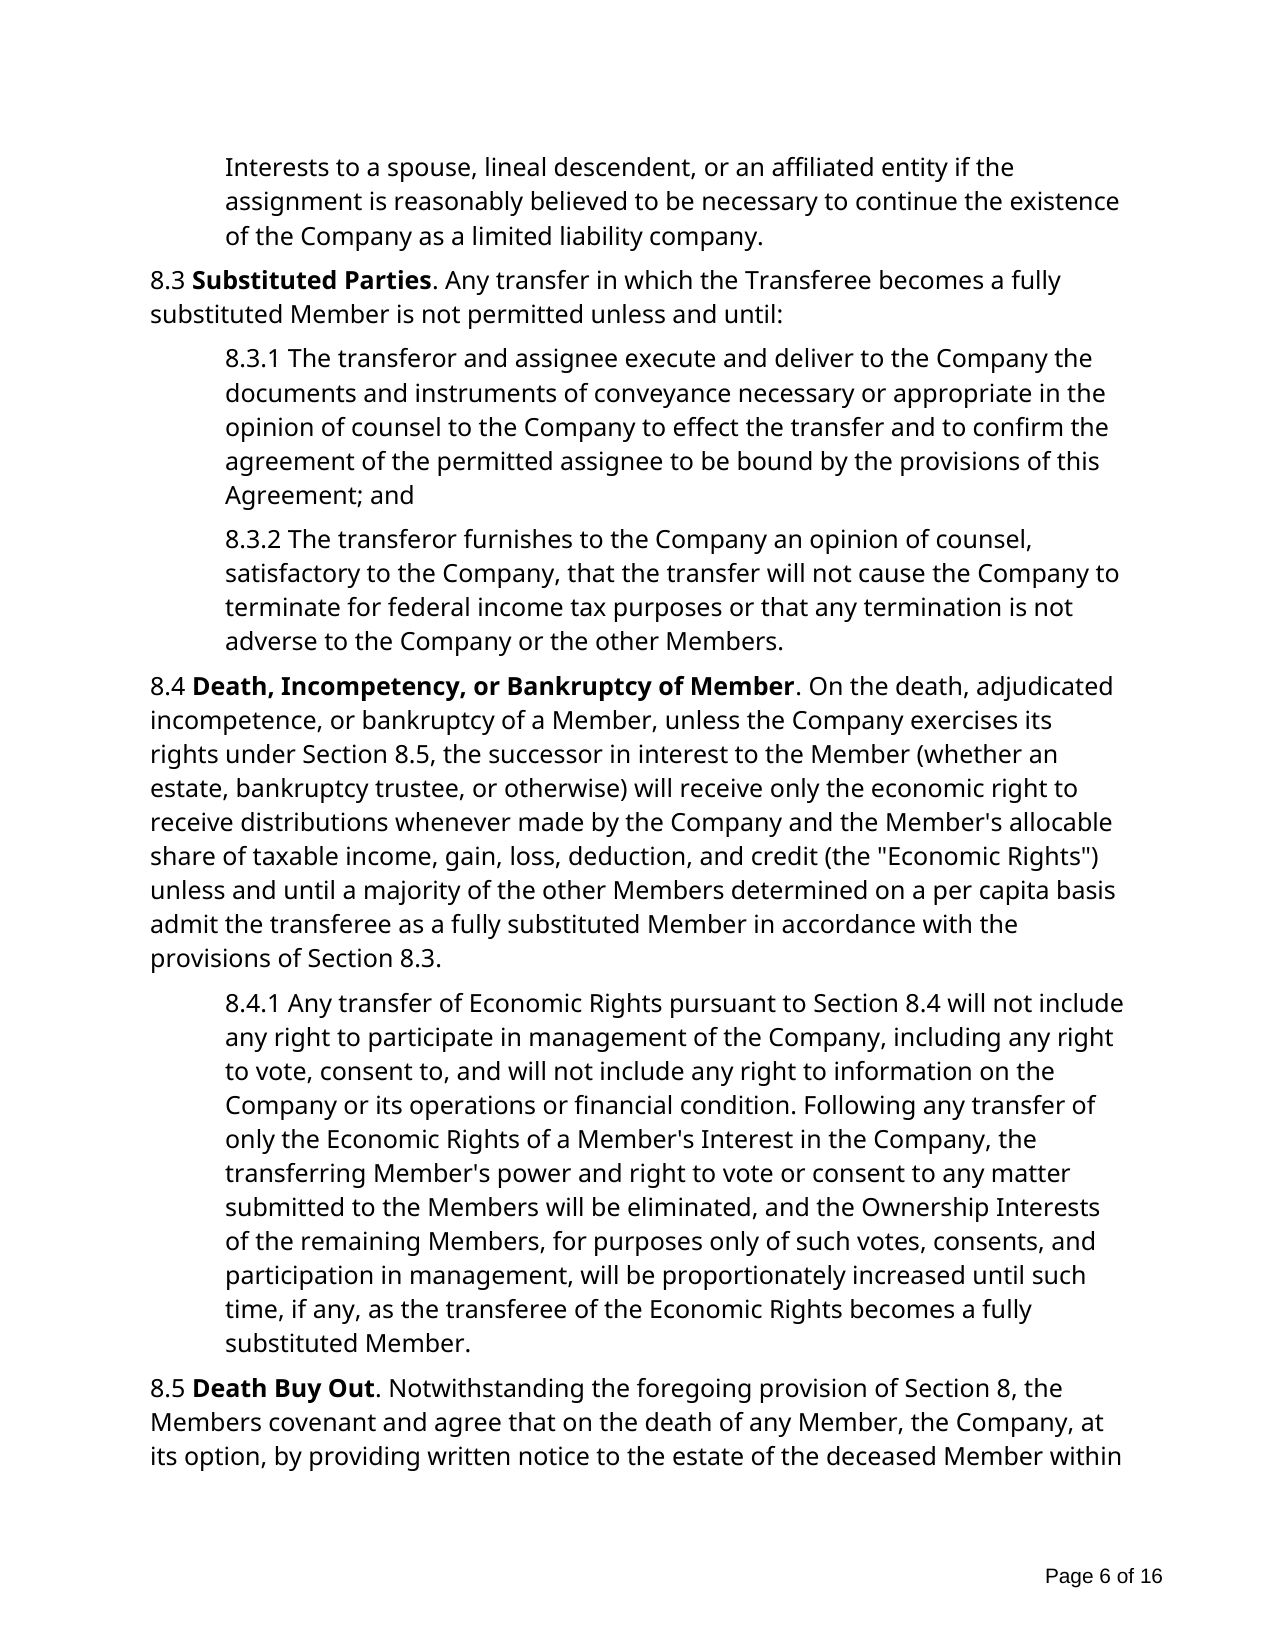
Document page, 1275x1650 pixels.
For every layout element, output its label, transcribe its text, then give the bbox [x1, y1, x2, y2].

text 8.3 Substituted Parties. Any transfer in which the Transferee becomes a fully substituted Member is not permitted unless and until: [150, 263, 1125, 331]
text 8.3.2 The transferor furnishes to the Company an opinion of counsel, satisfactory to the Company, that the transfer will not cause the Company to terminate for federal income tax purposes or that any termination is not adverse to the Company or the other Members. [225, 522, 1125, 658]
text 8.4 Death, Incompetency, or Bankruptcy of Member. On the death, adjudicated incompetence, or bankruptcy of a Member, unless the Company exercises its rights under Section 8.5, the successor in interest to the Member (whether an estate, bankruptcy trustee, or otherwise) will receive only the economic right to receive distributions whenever made by the Company and the Member's allocable share of taxable income, gain, loss, deduction, and credit (the "Economic Rights") unless and until a majority of the other Members determined on a per capita basis admit the transferee as a fully substituted Member in accordance with the provisions of Section 8.3. [150, 668, 1125, 975]
text 8.3.1 The transferor and assignee execute and deliver to the Company the documents and instruments of conveyance necessary or appropriate in the opinion of counsel to the Company to effect the transfer and to confirm the agreement of the permitted assignee to be bound by the provisions of this Agreement; and [225, 341, 1125, 511]
text 8.4.1 Any transfer of Economic Rights pursuant to Section 8.4 will not include any right to participate in management of the Company, including any right to vote, consent to, and will not include any right to information on the Company or its operations or financial condition. Following any transfer of only the Economic Rights of a Member's Interest in the Company, the transferring Member's power and right to vote or consent to any matter submitted to the Members will be eliminated, and the Ownership Interests of the remaining Members, for purposes only of such votes, consents, and participation in management, will be proportionately increased until such time, if any, as the transferee of the Economic Rights becomes a fully substituted Member. [225, 986, 1125, 1360]
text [225, 150, 1125, 252]
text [150, 1371, 1125, 1473]
